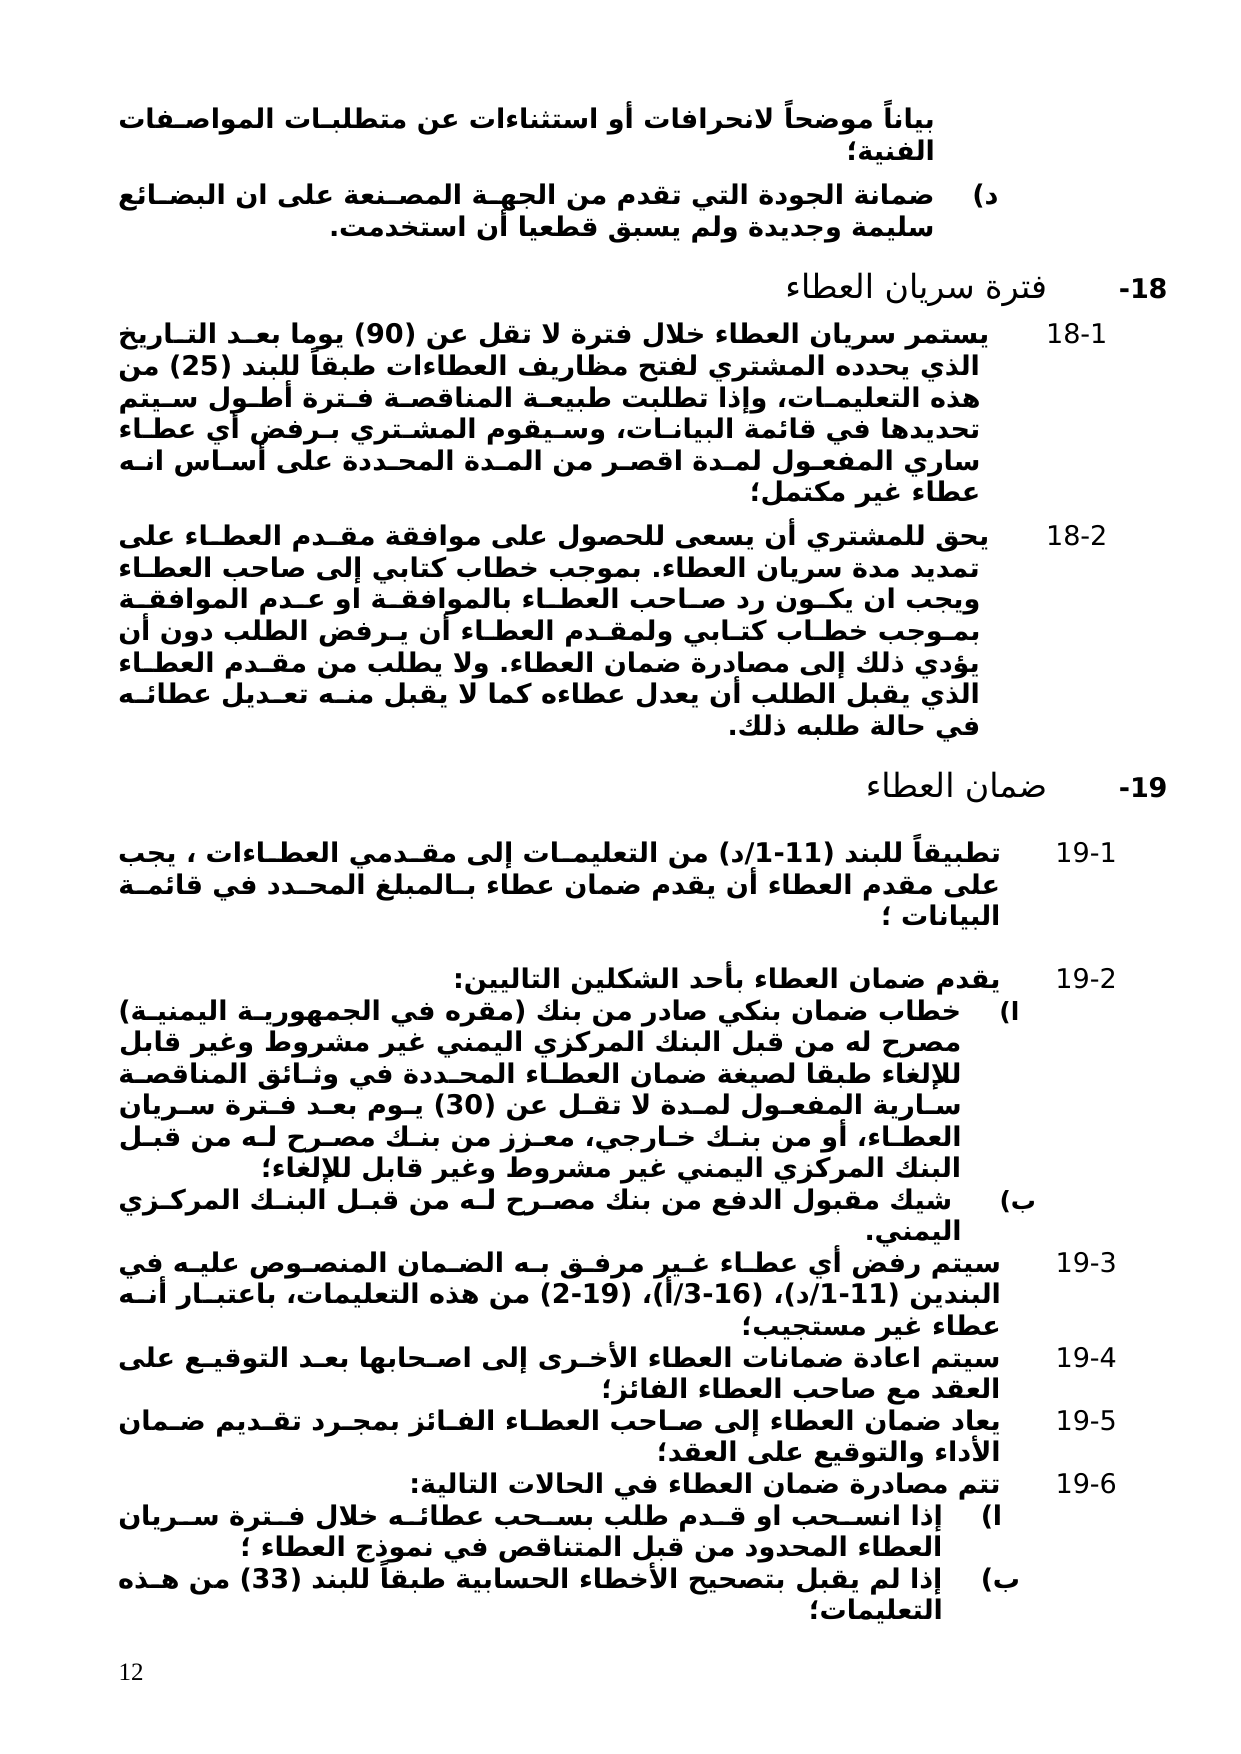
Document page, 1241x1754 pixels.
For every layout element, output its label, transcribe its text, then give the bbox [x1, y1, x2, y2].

list يقدم ضمان العطاء بأحد الشكلين التاليين: [118, 963, 1055, 995]
list ضمان العطاء [118, 767, 1118, 806]
list فترة سريان العطاء [118, 267, 1118, 306]
list يستمر سريان العطاء خلال فترة لا تقل عن (90) يوما بعد التاريخ الذي يحدده المشتري لفتح مظاريف العطاءات طبقاً للبند (25) من هذه التعليمات، وإذا تطلبت طبيعة المناقصة فترة أطول سيتم تحديدها في قائمة البيانات، وسيقوم المشتري برفض أي عطاء ساري المفعول لمدة اقصر من المدة المحددة على أساس انه عطاء غير مكتمل؛ [118, 319, 1046, 508]
list خطاب ضمان بنكي صادر من بنك (مقره في الجمهورية اليمنية) مصرح له من قبل البنك المركزي اليمني غير مشروط وغير قابل للإلغاء طبقا لصيغة ضمان العطاء المحددة في وثائق المناقصة سارية المفعول لمدة لا تقل عن (30) يوم بعد فترة سريان العطاء، أو من بنك خارجي، معزز من بنك مصرح له من قبل البنك المركزي اليمني غير مشروط وغير قابل للإلغاء؛ [118, 995, 999, 1184]
list سيتم اعادة ضمانات العطاء الأخرى إلى اصحابها بعد التوقيع على العقد مع صاحب العطاء الفائز؛ [118, 1342, 1056, 1405]
list يعاد ضمان العطاء إلى صاحب العطاء الفائز بمجرد تقديم ضمان الأداء والتوقيع على العقد؛ [118, 1405, 1056, 1468]
list تطبيقاً للبند (11-1/د) من التعليمات إلى مقدمي العطاءات ، يجب على مقدم العطاء أن يقدم ضمان عطاء بالمبلغ المحدد في قائمة البيانات ؛ [118, 837, 1055, 932]
list إذا انسحب او قدم طلب بسحب عطائه خلال فترة سريان العطاء المحدود من قبل المتناقص في نموذج العطاء ؛ [118, 1500, 981, 1563]
list ضمانة الجودة التي تقدم من الجهة المصنعة على ان البضائع سليمة وجديدة ولم يسبق قطعيا أن استخدمت. [118, 179, 972, 242]
list تتم مصادرة ضمان العطاء في الحالات التالية: [118, 1468, 1056, 1500]
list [118, 104, 972, 167]
list يحق للمشتري أن يسعى للحصول على موافقة مقدم العطاء على تمديد مدة سريان العطاء. بموجب خطاب كتابي إلى صاحب العطاء ويجب ان يكون رد صاحب العطاء بالموافقة او عدم الموافقة بموجب خطاب كتابي ولمقدم العطاء أن يرفض الطلب دون أن يؤدي ذلك إلى مصادرة ضمان العطاء. ولا يطلب من مقدم العطاء الذي يقبل الطلب أن يعدل عطاءه كما لا يقبل منه تعديل عطائه في حالة طلبه ذلك. [118, 521, 1046, 742]
list سيتم رفض أي عطاء غير مرفق به الضمان المنصوص عليه في البندين (11-1/د)، (16-3/أ)، (19-2) من هذه التعليمات، باعتبار أنه عطاء غير مستجيب؛ [118, 1247, 1056, 1342]
list شيك مقبول الدفع من بنك مصرح له من قبل البنك المركزي اليمني. [118, 1184, 999, 1247]
list إذا لم يقبل بتصحيح الأخطاء الحسابية طبقاً للبند (33) من هذه التعليمات؛ [118, 1563, 981, 1626]
